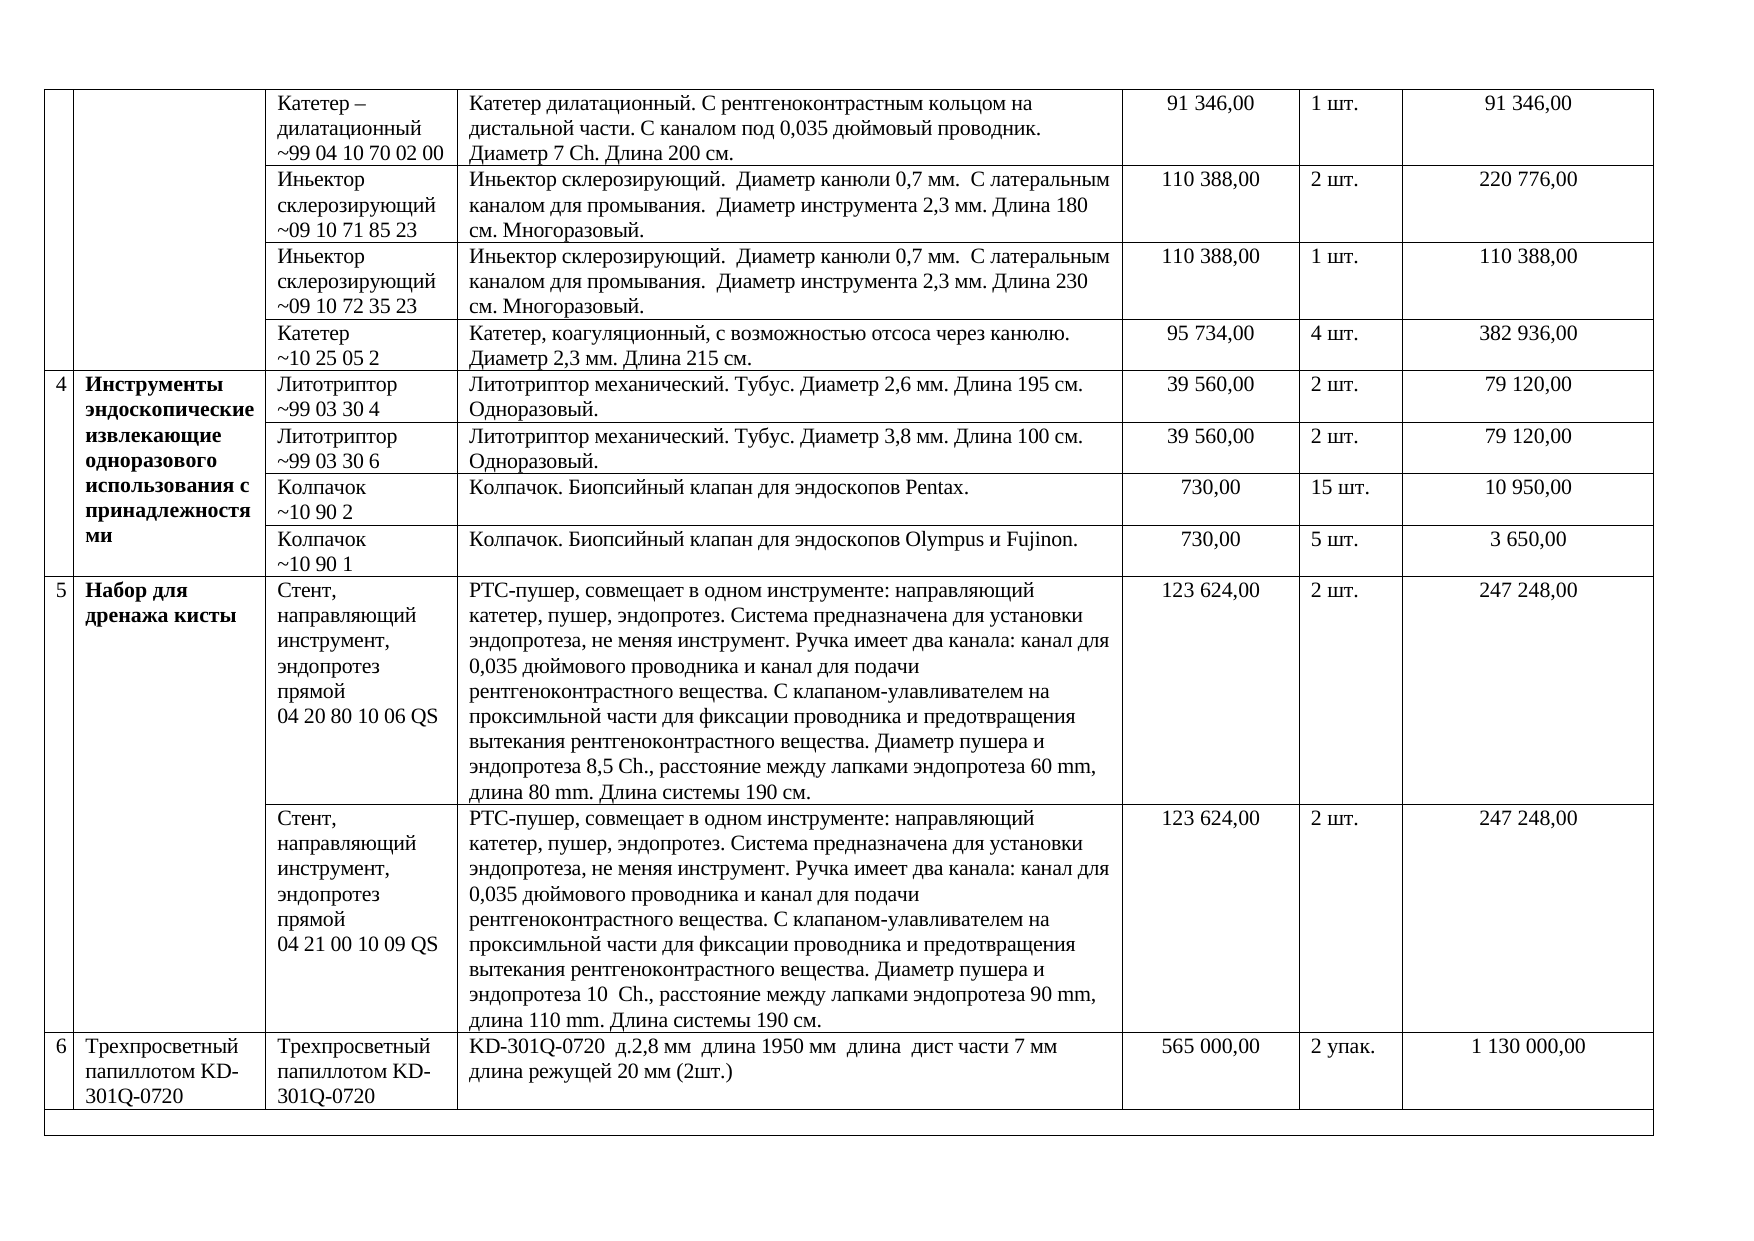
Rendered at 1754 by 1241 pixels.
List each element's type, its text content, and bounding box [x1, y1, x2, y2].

table_cell 123 624,00 [1123, 805, 1299, 1032]
table_cell 15 шт. [1300, 474, 1402, 524]
table_cell 247 248,00 [1403, 805, 1653, 1032]
table_cell 2 шт. [1300, 371, 1402, 422]
table_cell Набор для дренажа кисты [74, 577, 265, 1032]
table_cell 95 734,00 [1123, 320, 1299, 370]
table_cell 5 [45, 577, 73, 1032]
table_cell 2 шт. [1300, 166, 1402, 242]
table_cell Литотриптор ~99 03 30 6 [266, 423, 457, 473]
table_cell 6 [45, 1033, 73, 1108]
table_cell 5 шт. [1300, 526, 1402, 576]
table_cell Литотриптор ~99 03 30 4 [266, 371, 457, 422]
table_cell Катетер, коагуляционный, с возможностью отсоса через канюлю. Диаметр 2,3 мм. Длина 215 см. [458, 320, 1122, 370]
table_cell Катетер дилатационный. С рентгеноконтрастным кольцом на дистальной части. С каналом под 0,035 дюймовый проводник. Диаметр 7 Ch. Длина 200 см. [458, 90, 1122, 165]
table_cell [45, 1110, 1653, 1135]
table_cell KD-301Q-0720 д.2,8 мм длина 1950 мм длина дист части 7 мм длина режущей 20 мм (2шт.) [458, 1033, 1122, 1108]
table_cell 220 776,00 [1403, 166, 1653, 242]
table_cell 2 шт. [1300, 423, 1402, 473]
table_cell 730,00 [1123, 526, 1299, 576]
table_cell Иньектор склерозирующий ~09 10 72 35 23 [266, 243, 457, 319]
table_cell 10 950,00 [1403, 474, 1653, 524]
table_cell Колпачок. Биопсийный клапан для эндоскопов Olympus и Fujinon. [458, 526, 1122, 576]
table_cell 247 248,00 [1403, 577, 1653, 804]
table_cell 39 560,00 [1123, 423, 1299, 473]
table_cell 382 936,00 [1403, 320, 1653, 370]
table_cell 2 упак. [1300, 1033, 1402, 1108]
table_cell 4 шт. [1300, 320, 1402, 370]
table_cell Катетер ~10 25 05 2 [266, 320, 457, 370]
table_cell Литотриптор механический. Тубус. Диаметр 2,6 мм. Длина 195 см. Одноразовый. [458, 371, 1122, 422]
table_cell PTC-пушер, совмещает в одном инструменте: направляющий катетер, пушер, эндопротез. Система предназначена для установки эндопротеза, не меняя инструмент. Ручка имеет два канала: канал для 0,035 дюймового проводника и канал для подачи рентгеноконтрастного вещества. С клапаном-улавливателем на проксимльной части для фиксации проводника и предотвращения вытекания рентгеноконтрастного вещества. Диаметр пушера и эндопротеза 10 Ch., расстояние между лапками эндопротеза 90 mm, длина 110 mm. Длина системы 190 см. [458, 805, 1122, 1032]
table_cell 1 130 000,00 [1403, 1033, 1653, 1108]
table_cell 110 388,00 [1123, 243, 1299, 319]
table_cell 123 624,00 [1123, 577, 1299, 804]
table_cell Иньектор склерозирующий. Диаметр канюли 0,7 мм. С латеральным каналом для промывания. Диаметр инструмента 2,3 мм. Длина 180 см. Многоразовый. [458, 166, 1122, 242]
table_cell 39 560,00 [1123, 371, 1299, 422]
table_cell Стент, направляющий инструмент, эндопротез прямой 04 20 80 10 06 QS [266, 577, 457, 804]
table_cell 79 120,00 [1403, 371, 1653, 422]
table_cell 91 346,00 [1403, 90, 1653, 165]
table_cell PTC-пушер, совмещает в одном инструменте: направляющий катетер, пушер, эндопротез. Система предназначена для установки эндопротеза, не меняя инструмент. Ручка имеет два канала: канал для 0,035 дюймового проводника и канал для подачи рентгеноконтрастного вещества. С клапаном-улавливателем на проксимльной части для фиксации проводника и предотвращения вытекания рентгеноконтрастного вещества. Диаметр пушера и эндопротеза 8,5 Ch., расстояние между лапками эндопротеза 60 mm, длина 80 mm. Длина системы 190 см. [458, 577, 1122, 804]
table_cell 2 шт. [1300, 577, 1402, 804]
table_cell Колпачок ~10 90 2 [266, 474, 457, 524]
table_cell Трехпросветный папиллотом KD-301Q-0720 [74, 1033, 265, 1108]
table_cell 1 шт. [1300, 90, 1402, 165]
table_cell Иньектор склерозирующий ~09 10 71 85 23 [266, 166, 457, 242]
table_cell 730,00 [1123, 474, 1299, 524]
table_cell Иньектор склерозирующий. Диаметр канюли 0,7 мм. С латеральным каналом для промывания. Диаметр инструмента 2,3 мм. Длина 230 см. Многоразовый. [458, 243, 1122, 319]
table_cell 110 388,00 [1403, 243, 1653, 319]
table_cell 4 [45, 371, 73, 576]
table_cell Катетер – дилатационный ~99 04 10 70 02 00 [266, 90, 457, 165]
table_cell 2 шт. [1300, 805, 1402, 1032]
table_cell 110 388,00 [1123, 166, 1299, 242]
table_cell 91 346,00 [1123, 90, 1299, 165]
table_cell Трехпросветный папиллотом KD-301Q-0720 [266, 1033, 457, 1108]
table_cell 565 000,00 [1123, 1033, 1299, 1108]
table_cell 79 120,00 [1403, 423, 1653, 473]
table_cell Колпачок ~10 90 1 [266, 526, 457, 576]
table_cell Инструменты эндоскопические извлекающие одноразового использования с принадлежностями [74, 371, 265, 576]
table_cell Колпачок. Биопсийный клапан для эндоскопов Pentax. [458, 474, 1122, 524]
table_cell Стент, направляющий инструмент, эндопротез прямой 04 21 00 10 09 QS [266, 805, 457, 1032]
table_cell 1 шт. [1300, 243, 1402, 319]
table_cell Литотриптор механический. Тубус. Диаметр 3,8 мм. Длина 100 см. Одноразовый. [458, 423, 1122, 473]
table_cell 3 650,00 [1403, 526, 1653, 576]
